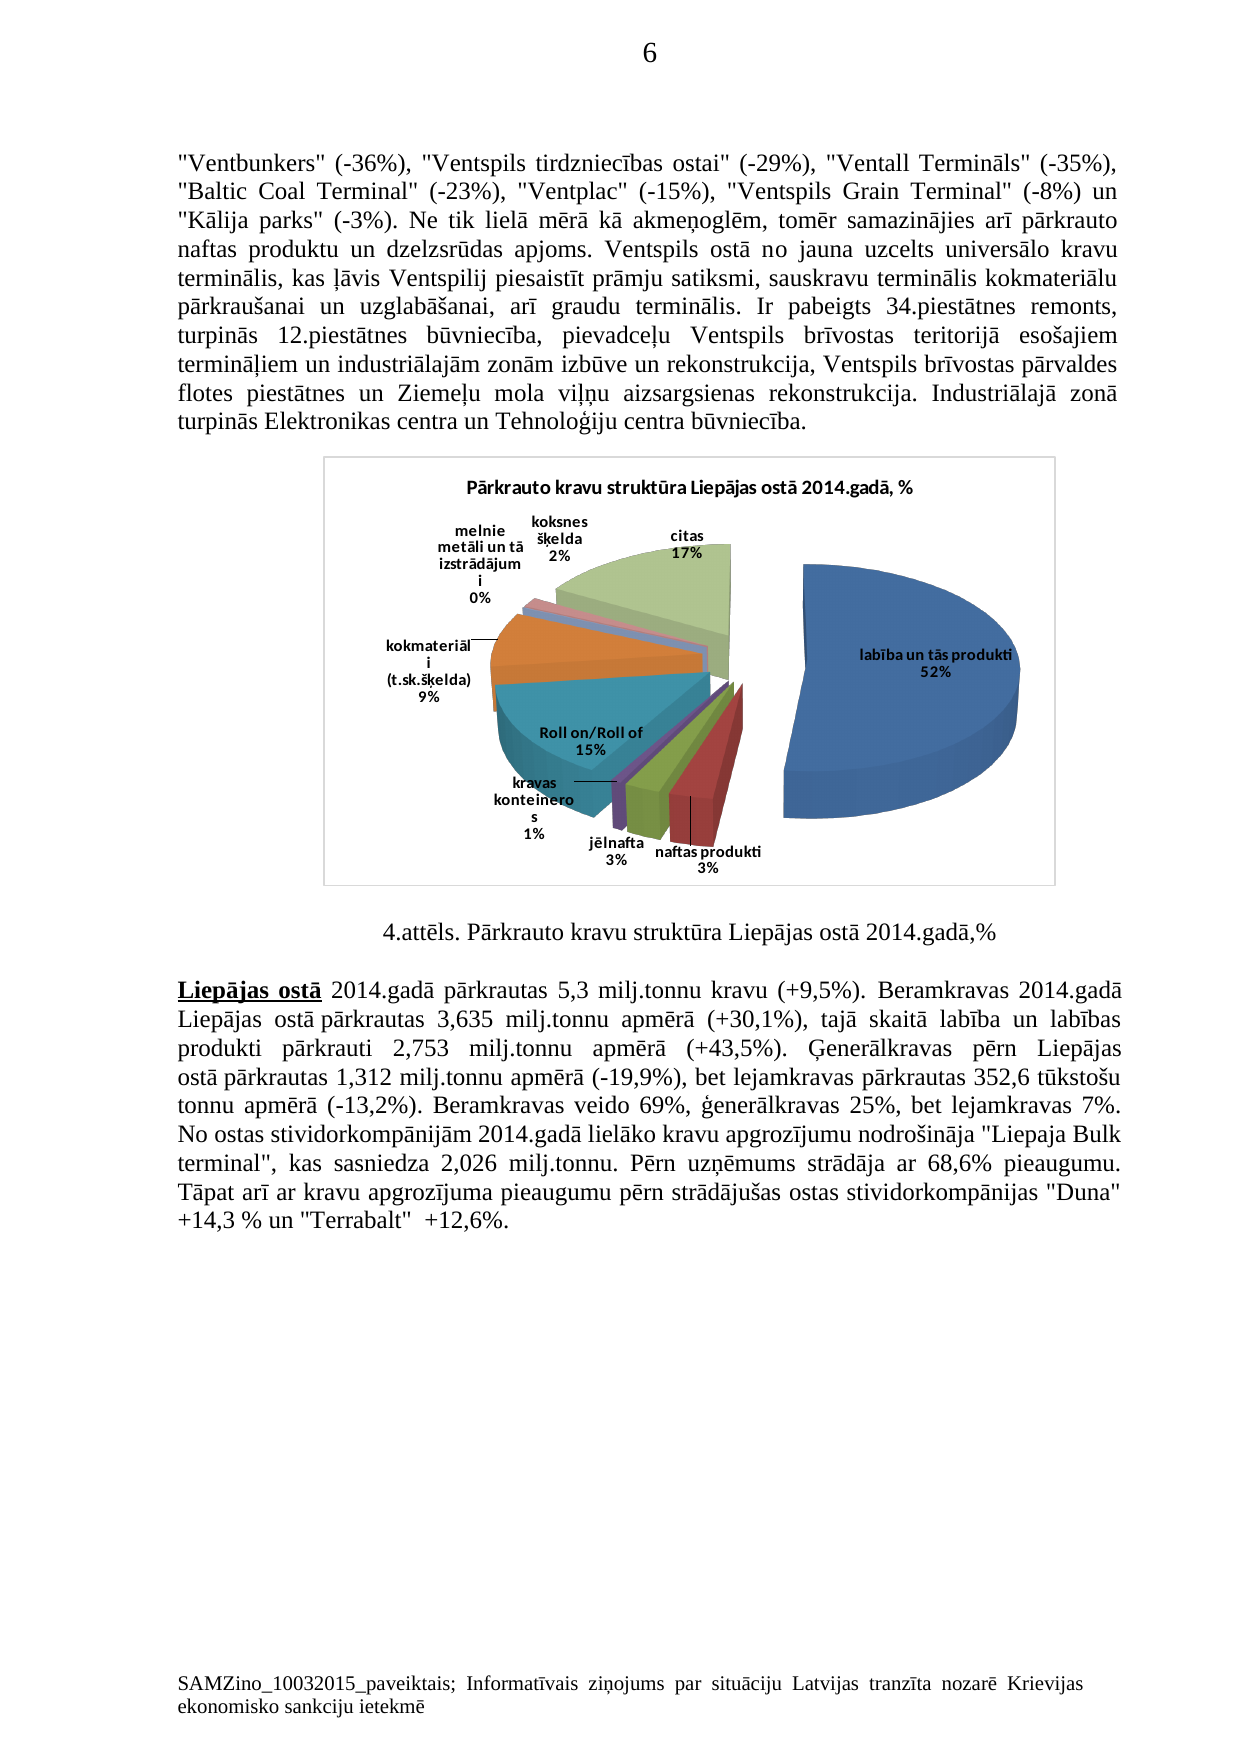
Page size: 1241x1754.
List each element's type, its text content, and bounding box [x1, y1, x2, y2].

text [177, 148, 1118, 435]
text Liepājas ostā 2014.gadā pārkrautas 5,3 milj.tonnu kravu (+9,5%). Beramkravas 2014.gadā Liepājas ostā pārkrautas 3,635 milj.tonnu apmērā (+30,1%), tajā skaitā labība un labības produkti pārkrauti 2,753 milj.tonnu apmērā (+43,5%). Ģenerālkravas pērn Liepājas ostā pārkrautas 1,312 milj.tonnu apmērā (-19,9%), bet lejamkravas pārkrautas 352,6 tūkstošu tonnu apmērā (-13,2%). Beramkravas veido 69%, ģenerālkravas 25%, bet lejamkravas 7%. No ostas stividorkompānijām 2014.gadā lielāko kravu apgrozījumu nodrošināja "Liepaja Bulk terminal", kas sasniedza 2,026 milj.tonnu. Pērn uzņēmums strādāja ar 68,6% pieaugumu. Tāpat arī ar kravu apgrozījuma pieaugumu pērn strādājušas ostas stividorkompānijas "Duna" +14,3 % un "Terrabalt" +12,6%. [177, 975, 1122, 1234]
text 4.attēls. Pārkrauto kravu struktūra Liepājas ostā 2014.gadā,% [177, 917, 1202, 946]
